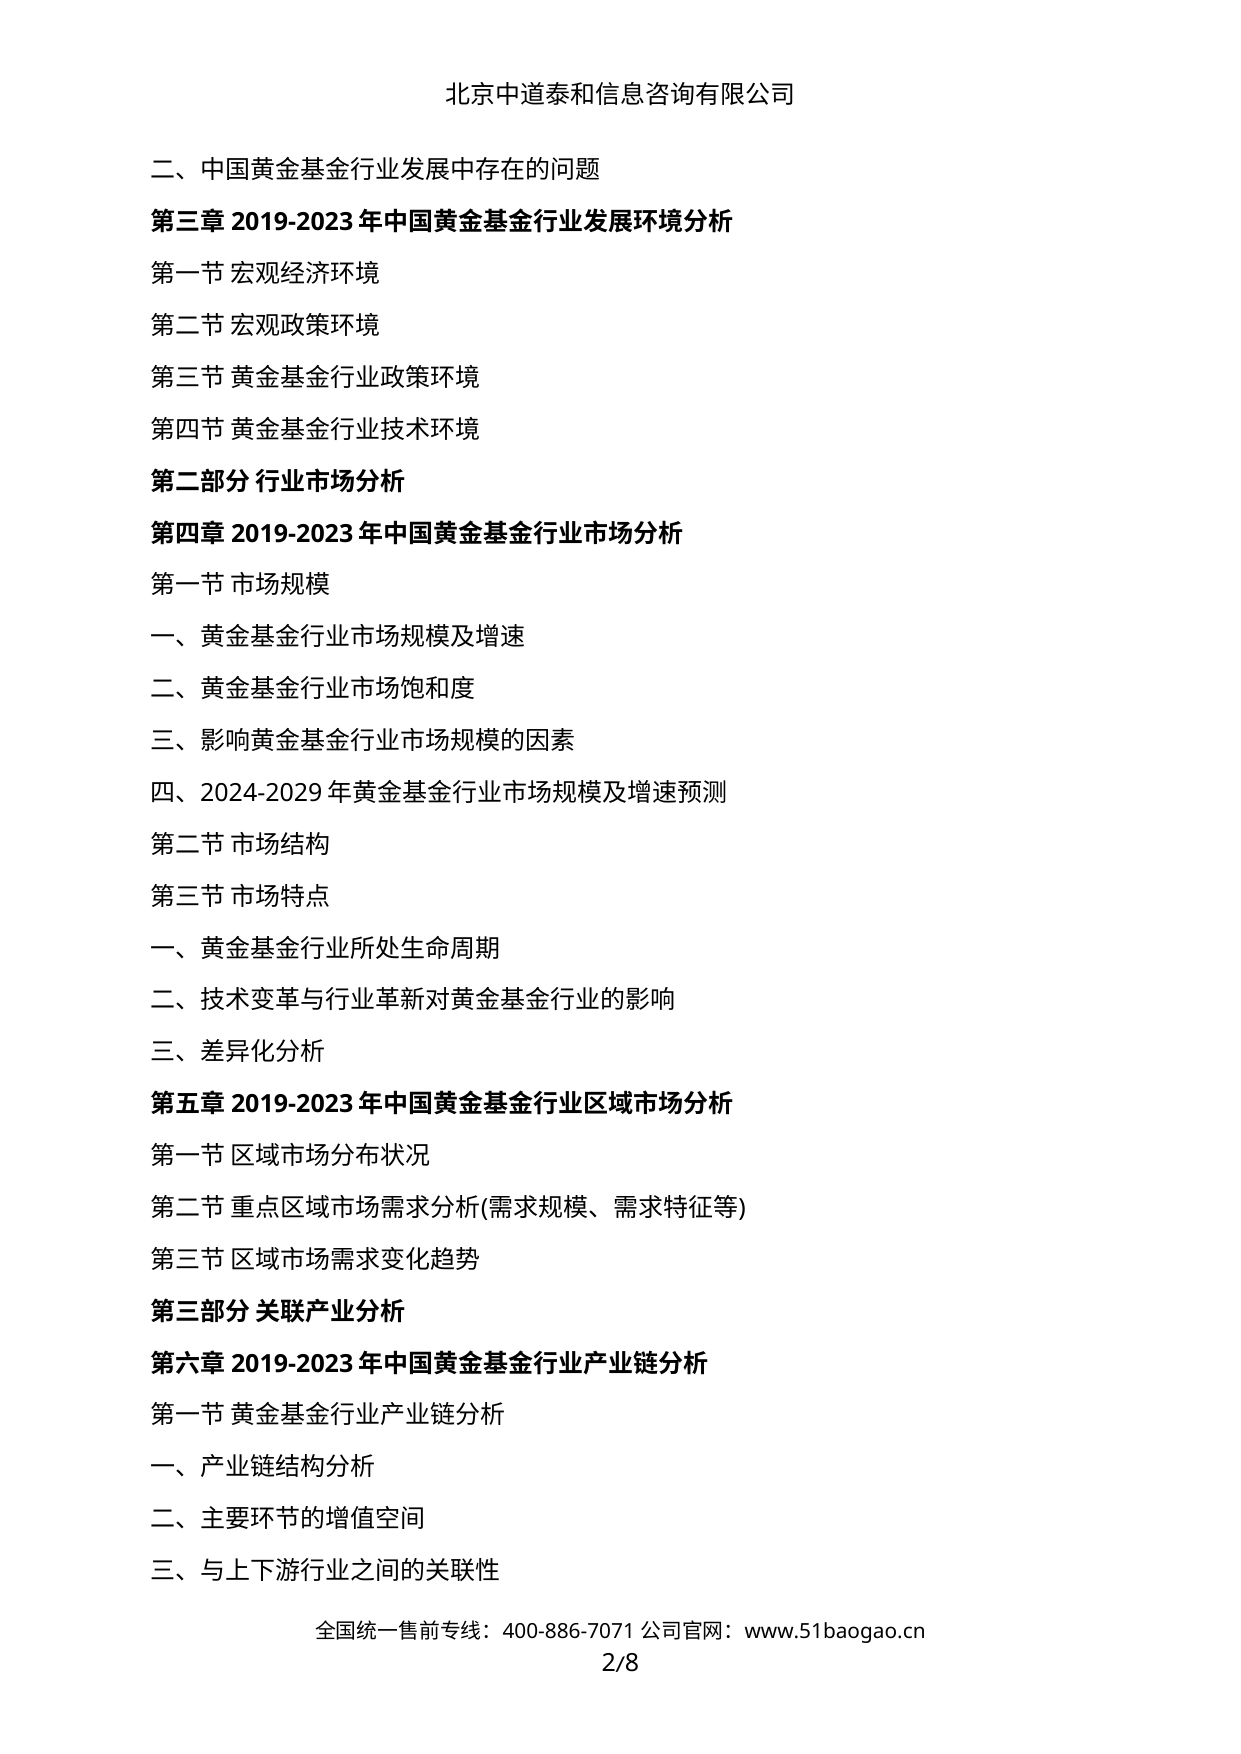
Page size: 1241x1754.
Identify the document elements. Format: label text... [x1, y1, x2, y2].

text 第三部分 关联产业分析 [150, 1291, 1090, 1327]
text 二、技术变革与行业革新对黄金基金行业的影响 [150, 980, 1090, 1016]
text 第一节 区域市场分布状况 [150, 1136, 1090, 1172]
text 第一节 黄金基金行业产业链分析 [150, 1395, 1090, 1431]
text 三、与上下游行业之间的关联性 [150, 1551, 1090, 1587]
text 第二节 市场结构 [150, 824, 1090, 861]
text 三、差异化分析 [150, 1032, 1090, 1068]
text 第三节 黄金基金行业政策环境 [150, 357, 1090, 394]
text 一、黄金基金行业市场规模及增速 [150, 617, 1090, 653]
text 二、中国黄金基金行业发展中存在的问题 [150, 150, 1090, 186]
text 第四节 黄金基金行业技术环境 [150, 409, 1090, 446]
text 一、黄金基金行业所处生命周期 [150, 928, 1090, 964]
text 第五章 2019-2023年中国黄金基金行业区域市场分析 [150, 1084, 1090, 1120]
text 二、黄金基金行业市场饱和度 [150, 669, 1090, 705]
text 第一节 市场规模 [150, 565, 1090, 601]
text 第三章 2019-2023年中国黄金基金行业发展环境分析 [150, 202, 1090, 238]
text 第三节 区域市场需求变化趋势 [150, 1239, 1090, 1276]
text 四、2024-2029年黄金基金行业市场规模及增速预测 [150, 772, 1090, 809]
text 第二部分 行业市场分析 [150, 461, 1090, 497]
text 第四章 2019-2023年中国黄金基金行业市场分析 [150, 513, 1090, 549]
text 第二节 宏观政策环境 [150, 306, 1090, 342]
text 一、产业链结构分析 [150, 1447, 1090, 1483]
text 二、主要环节的增值空间 [150, 1499, 1090, 1535]
text 第一节 宏观经济环境 [150, 254, 1090, 290]
text 第二节 重点区域市场需求分析(需求规模、需求特征等) [150, 1187, 1090, 1224]
text 第三节 市场特点 [150, 876, 1090, 912]
text 第六章 2019-2023年中国黄金基金行业产业链分析 [150, 1343, 1090, 1379]
text 三、影响黄金基金行业市场规模的因素 [150, 721, 1090, 757]
